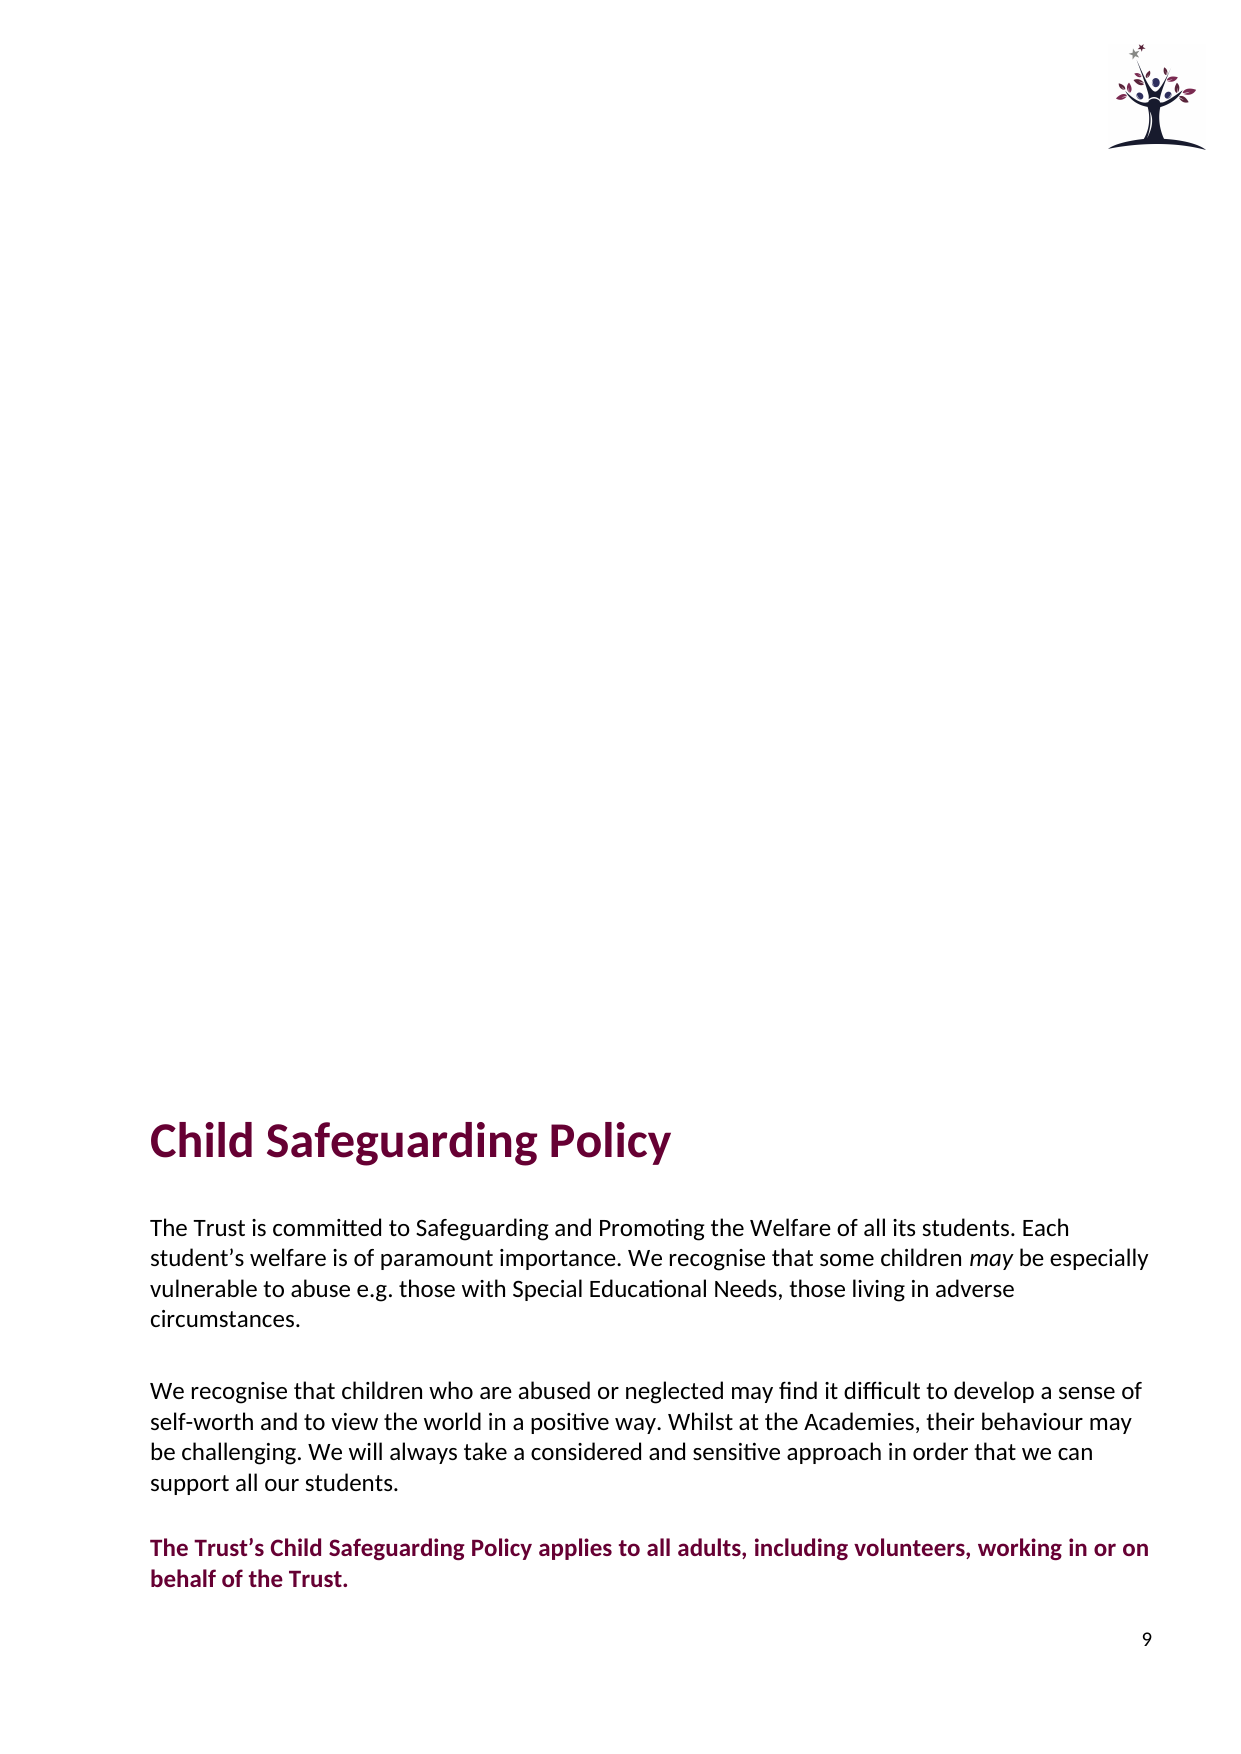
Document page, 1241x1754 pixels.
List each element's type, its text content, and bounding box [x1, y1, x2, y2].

list The Trust’s Child Safeguarding Policy applies to all adults, including volunteers, working in or on behalf of the Trust. [150, 1532, 1152, 1593]
subtitle Child Safeguarding Policy [150, 1109, 1152, 1170]
subtitle The Trust is committed to Safeguarding and Promoting the Welfare of all its students. Each student’s welfare is of paramount importance. We recognise that some children may be especially vulnerable to abuse e.g. those with Special Educational Needs, those living in adverse circumstances. [150, 1212, 1152, 1334]
picture [1108, 44, 1206, 150]
subtitle We recognise that children who are abused or neglected may find it difficult to develop a sense of self-worth and to view the world in a positive way. Whilst at the Academies, their behaviour may be challenging. We will always take a considered and sensitive approach in order that we can support all our students. [150, 1375, 1152, 1497]
